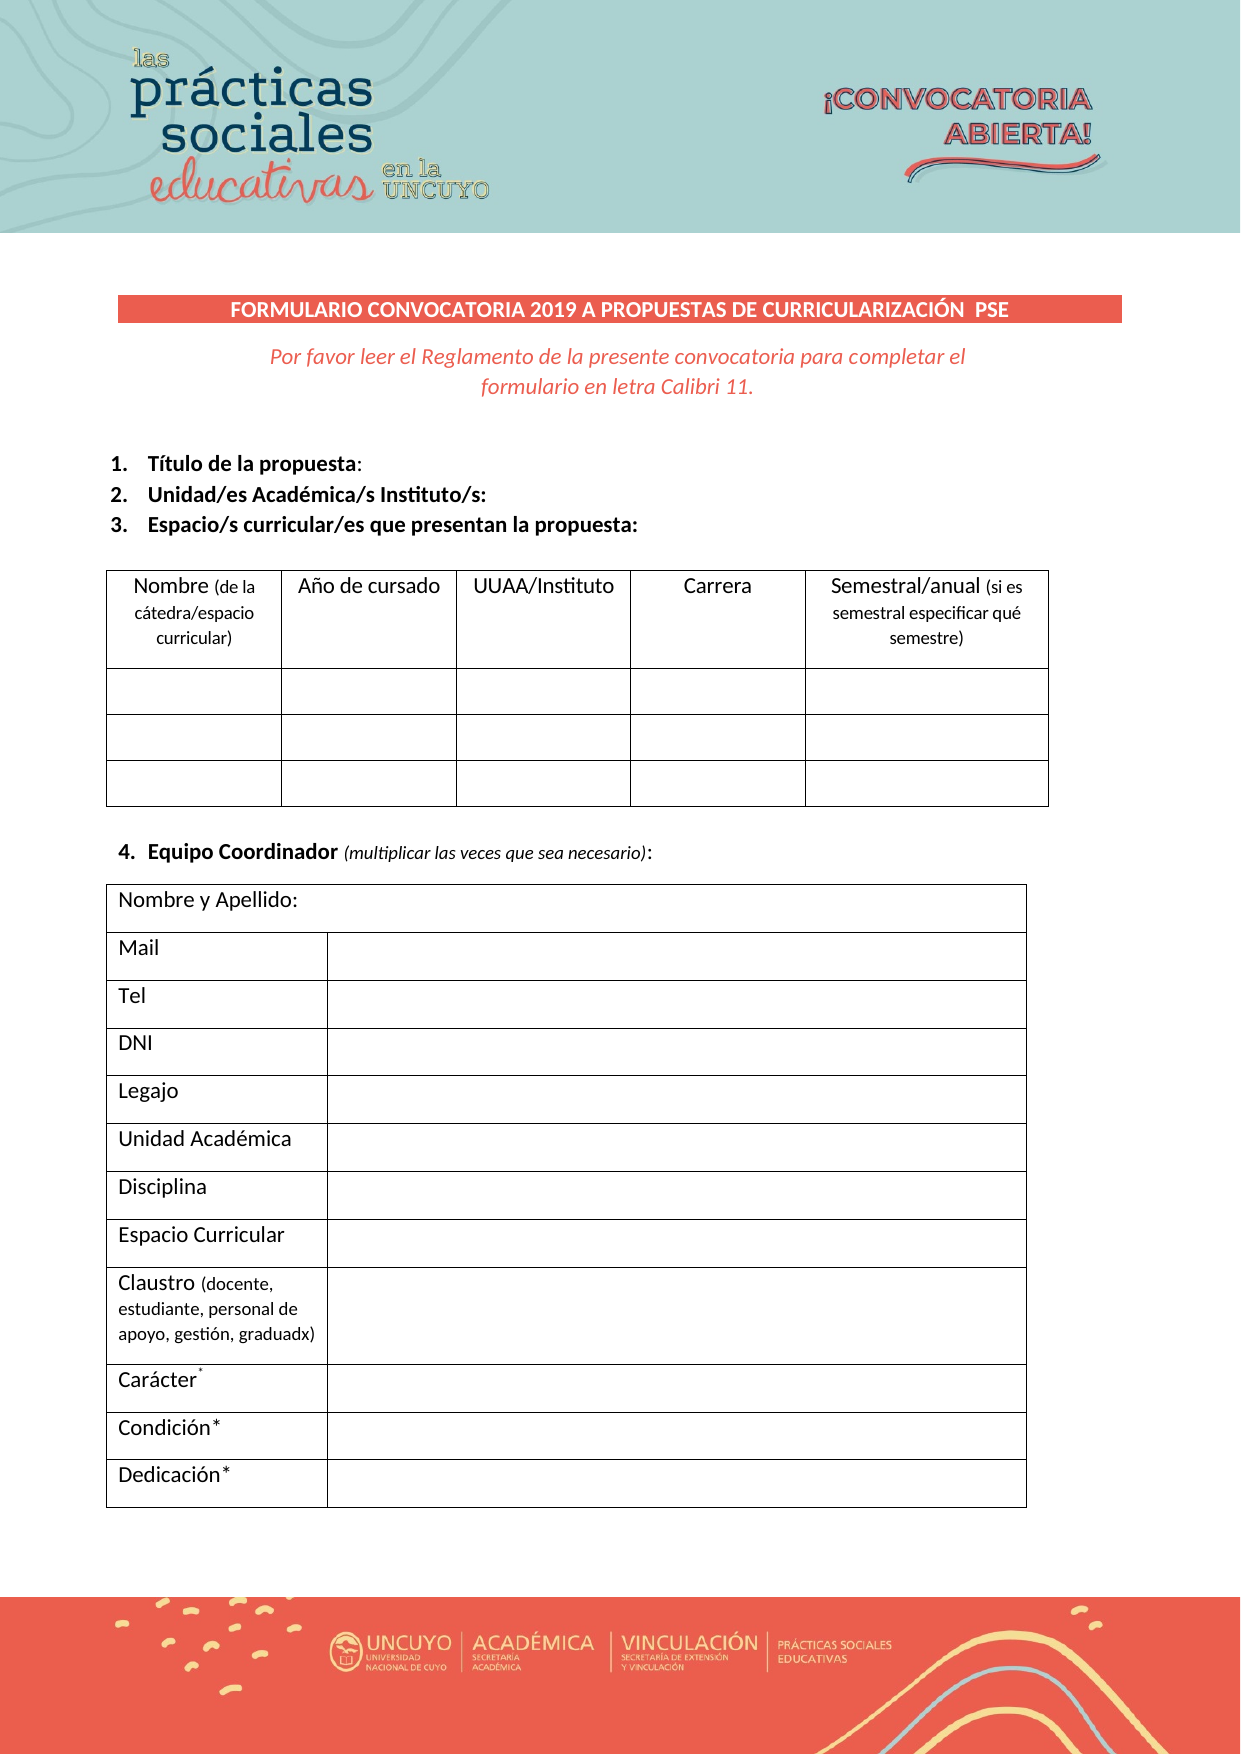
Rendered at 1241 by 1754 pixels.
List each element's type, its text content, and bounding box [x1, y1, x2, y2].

table_cell [806, 715, 1048, 760]
table_cell Claustro (docente, estudiante, personal de apoyo, gestión, graduadx) [107, 1268, 327, 1364]
table_cell [457, 761, 630, 806]
table_cell [631, 715, 805, 760]
table_cell [328, 1029, 1026, 1075]
list Equipo Coordinador (multiplicar las veces que sea necesario): [118, 837, 1122, 865]
table_cell [457, 669, 630, 714]
list Título de la propuesta: [110, 449, 1122, 477]
table_cell [328, 1076, 1026, 1123]
table_cell [328, 1124, 1026, 1171]
table_cell [107, 761, 281, 806]
table_cell Legajo [107, 1076, 327, 1123]
table_cell [107, 715, 281, 760]
table_cell [806, 669, 1048, 714]
picture [0, 1597, 1241, 1754]
table_header Nombre y Apellido: [107, 885, 1026, 932]
table_cell [282, 761, 456, 806]
table_cell [631, 761, 805, 806]
table_cell Dedicación* [107, 1460, 327, 1507]
table_cell DNI [107, 1029, 327, 1075]
table_header Año de cursado [282, 571, 456, 667]
table_cell Tel [107, 981, 327, 1027]
table_cell Condición* [107, 1413, 327, 1459]
text Por favor leer el Reglamento de la presente convocatoria para completar el formulario en letra Calibri 11. [222, 342, 1014, 400]
table_cell [328, 1220, 1026, 1267]
table_cell Unidad Académica [107, 1124, 327, 1171]
table_cell [328, 981, 1026, 1027]
table_header UUAA/Instituto [457, 571, 630, 667]
table_cell [107, 669, 281, 714]
table_cell Carácter* [107, 1365, 327, 1412]
table_cell [328, 1172, 1026, 1219]
table_header Semestral/anual (si es semestral especificar qué semestre) [806, 571, 1048, 667]
table_cell [282, 715, 456, 760]
table_cell Disciplina [107, 1172, 327, 1219]
list Unidad/es Académica/s Instituto/s: [110, 480, 1122, 508]
table_cell [282, 669, 456, 714]
table_cell [631, 669, 805, 714]
text FORMULARIO CONVOCATORIA 2019 A PROPUESTAS DE CURRICULARIZACIÓN PSE [118, 295, 1122, 323]
picture [0, 0, 1241, 233]
table_cell [328, 1413, 1026, 1459]
table_cell [328, 1268, 1026, 1364]
list Espacio/s curricular/es que presentan la propuesta: [110, 510, 1122, 538]
table_cell [328, 933, 1026, 980]
table_cell [457, 715, 630, 760]
table_cell [806, 761, 1048, 806]
table_header Nombre (de la cátedra/espacio curricular) [107, 571, 281, 667]
table_cell [328, 1460, 1026, 1507]
table_cell [328, 1365, 1026, 1412]
table_cell Mail [107, 933, 327, 980]
table_header Carrera [631, 571, 805, 667]
table_cell Espacio Curricular [107, 1220, 327, 1267]
